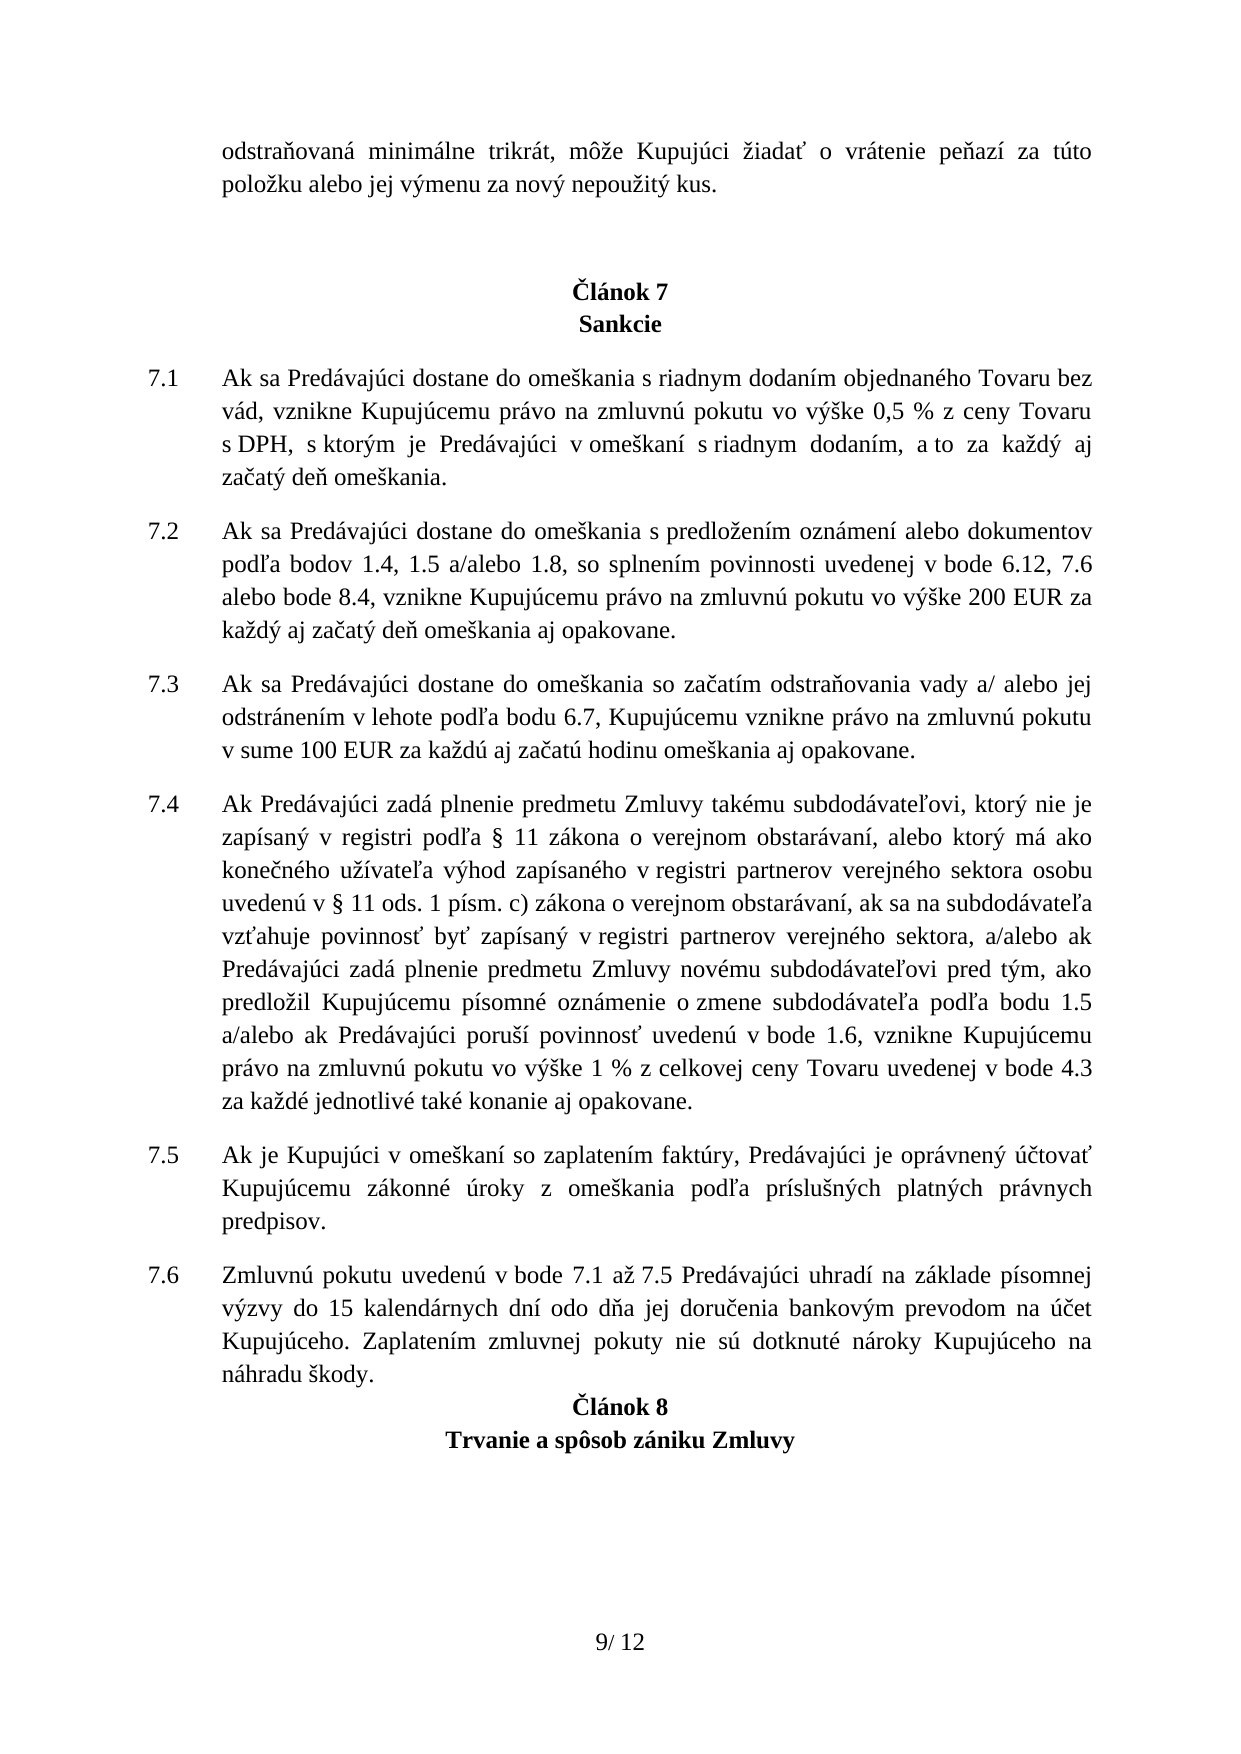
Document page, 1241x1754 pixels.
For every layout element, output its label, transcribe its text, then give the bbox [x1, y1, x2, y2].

list Zmluvnú pokutu uvedenú v bode 7.1 až 7.5 Predávajúci uhradí na základe písomnej výzvy do 15 kalendárnych dní odo dňa jej doručenia bankovým prevodom na účet Kupujúceho. Zaplatením zmluvnej pokuty nie sú dotknuté nároky Kupujúceho na náhradu škody. [148, 1260, 1092, 1388]
text Článok 7 [148, 277, 1092, 305]
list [148, 136, 1092, 198]
text Trvanie a spôsob zániku Zmluvy [148, 1425, 1092, 1454]
list Ak Predávajúci zadá plnenie predmetu Zmluvy takému subdodávateľovi, ktorý nie je zapísaný v registri podľa § 11 zákona o verejnom obstarávaní, alebo ktorý má ako konečného užívateľa výhod zapísaného v registri partnerov verejného sektora osobu uvedenú v § 11 ods. 1 písm. c) zákona o verejnom obstarávaní, ak sa na subdodávateľa vzťahuje povinnosť byť zapísaný v registri partnerov verejného sektora, a/alebo ak Predávajúci zadá plnenie predmetu Zmluvy novému subdodávateľovi pred tým, ako predložil Kupujúcemu písomné oznámenie o zmene subdodávateľa podľa bodu 1.5 a/alebo ak Predávajúci poruší povinnosť uvedenú v bode 1.6, vznikne Kupujúcemu právo na zmluvnú pokutu vo výške 1 % z celkovej ceny Tovaru uvedenej v bode 4.3 za každé jednotlivé také konanie aj opakovane. [148, 789, 1092, 1115]
list Ak sa Predávajúci dostane do omeškania so začatím odstraňovania vady a/ alebo jej odstránením v lehote podľa bodu 6.7, Kupujúcemu vznikne právo na zmluvnú pokutu v sume 100 EUR za každú aj začatú hodinu omeškania aj opakovane. [148, 669, 1092, 764]
list Ak sa Predávajúci dostane do omeškania s riadnym dodaním objednaného Tovaru bez vád, vznikne Kupujúcemu právo na zmluvnú pokutu vo výške 0,5 % z ceny Tovaru s DPH, s ktorým je Predávajúci v omeškaní s riadnym dodaním, a to za každý aj začatý deň omeškania. [148, 363, 1092, 491]
text Článok 8 [148, 1392, 1092, 1421]
text Sankcie [148, 309, 1092, 338]
list Ak je Kupujúci v omeškaní so zaplatením faktúry, Predávajúci je oprávnený účtovať Kupujúcemu zákonné úroky z omeškania podľa príslušných platných právnych predpisov. [148, 1140, 1092, 1235]
list Ak sa Predávajúci dostane do omeškania s predložením oznámení alebo dokumentov podľa bodov 1.4, 1.5 a/alebo 1.8, so splnením povinnosti uvedenej v bode 6.12, 7.6 alebo bode 8.4, vznikne Kupujúcemu právo na zmluvnú pokutu vo výške 200 EUR za každý aj začatý deň omeškania aj opakovane. [148, 516, 1092, 644]
